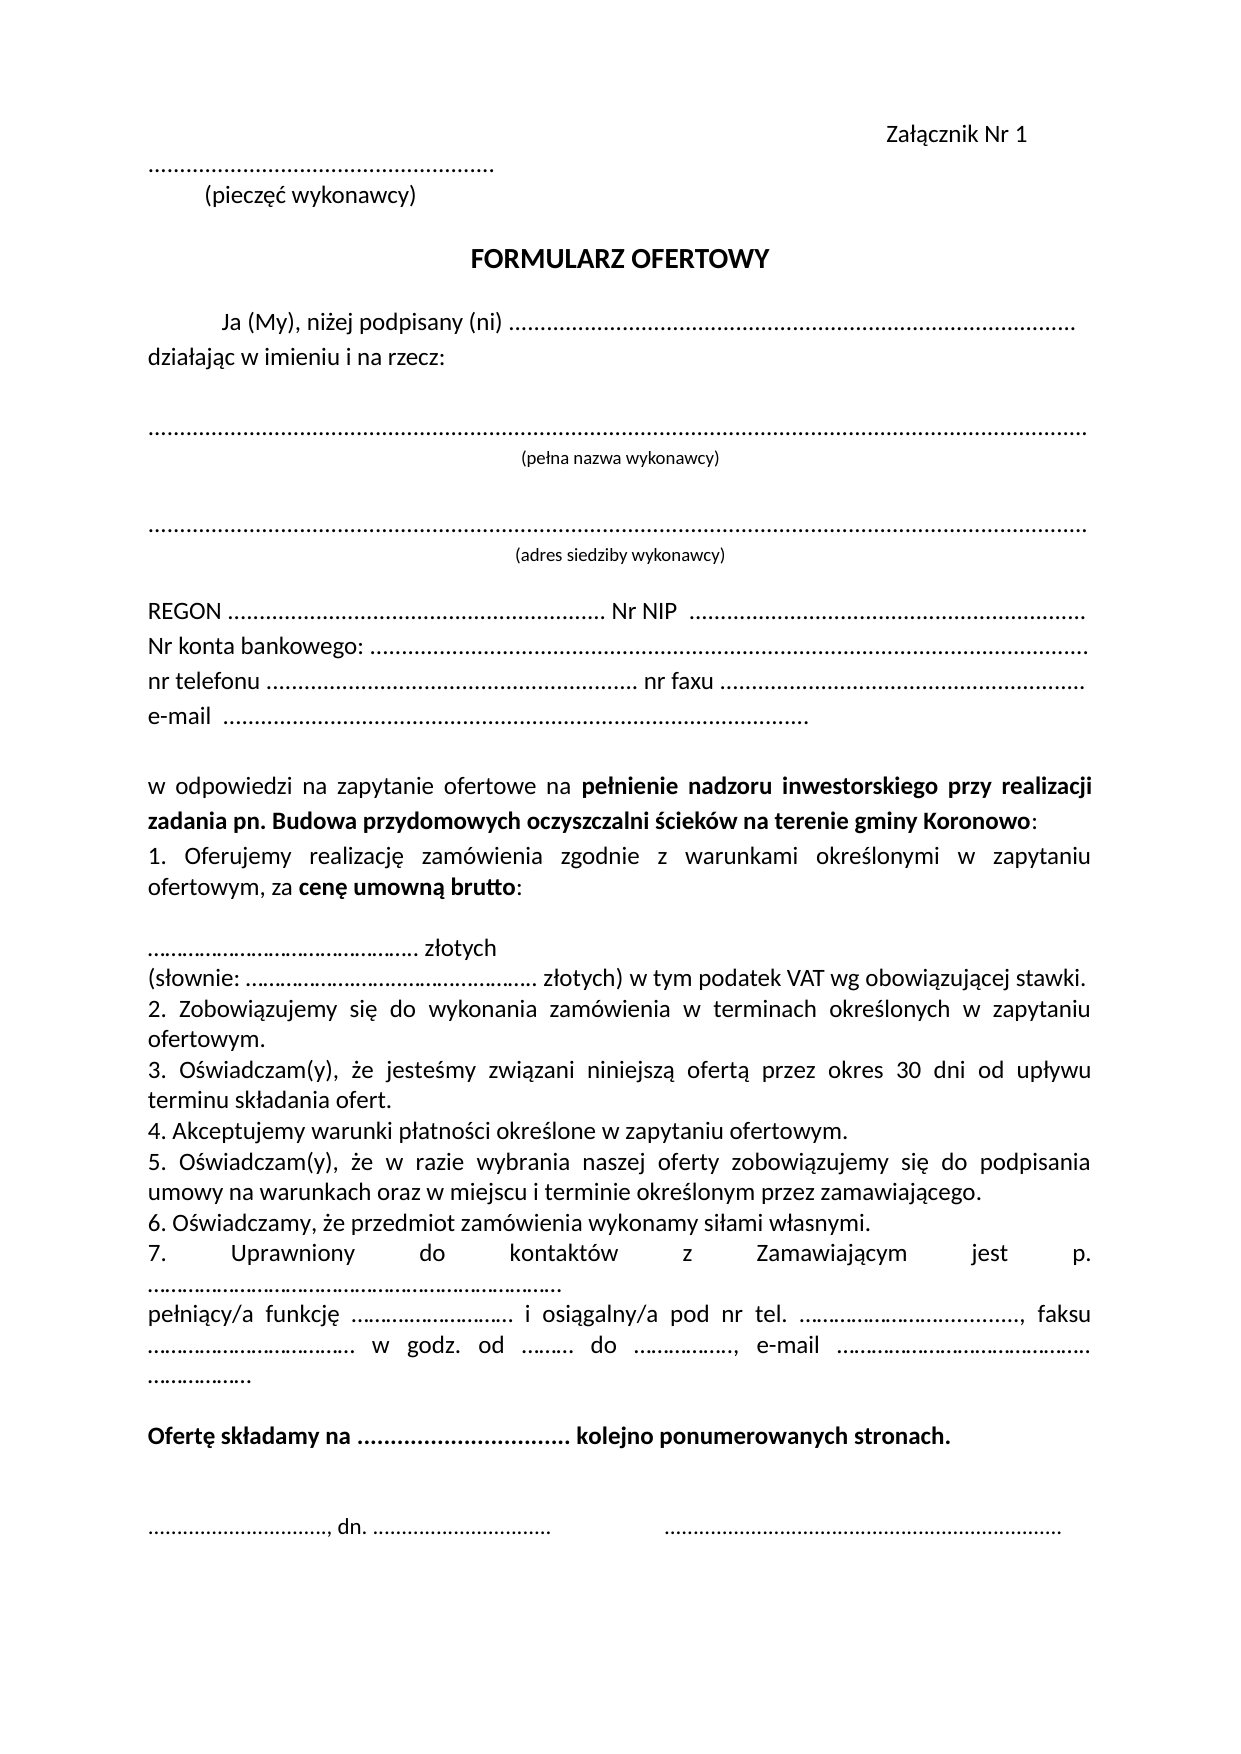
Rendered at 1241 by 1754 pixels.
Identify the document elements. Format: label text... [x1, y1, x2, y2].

text w odpowiedzi na zapytanie ofertowe na pełnienie nadzoru inwestorskiego przy realizacji zadania pn. Budowa przydomowych oczyszczalni ścieków na terenie gminy Koronowo: [148, 770, 1092, 836]
text (adres siedziby wykonawcy) [148, 543, 1092, 566]
text Ofertę składamy na ................................ kolejno ponumerowanych stronach. [148, 1420, 1092, 1451]
text pełniący/a funkcję ……….……………… i osiągalny/a pod nr tel. ……………………............., faksu ……………………………… w godz. od ……… do …………….., e-mail ……………………………………..……………… [148, 1298, 1092, 1390]
text Załącznik Nr 1 [812, 118, 1092, 149]
text 7. Uprawniony do kontaktów z Zamawiającym jest p. ……………………………………………………………… [148, 1237, 1092, 1298]
text e-mail ............................................................................................. [148, 700, 1092, 731]
text 3. Oświadczam(y), że jesteśmy związani niniejszą ofertą przez okres 30 dni od upływu terminu składania ofert. [148, 1054, 1092, 1115]
text ..............................., dn. ............................... ..................................................................... [148, 1512, 1092, 1540]
text ....................................................... [148, 149, 1092, 179]
text 4. Akceptujemy warunki płatności określone w zapytaniu ofertowym. [148, 1115, 1092, 1146]
text FORMULARZ OFERTOWY [148, 240, 1092, 276]
text (pieczęć wykonawcy) [148, 179, 1092, 210]
text 6. Oświadczamy, że przedmiot zamówienia wykonamy siłami własnymi. [148, 1207, 1092, 1237]
text (pełna nazwa wykonawcy) [148, 446, 1092, 469]
text ……………………………………….. złotych [148, 932, 1092, 962]
text Ja (My), niżej podpisany (ni) .......................................................................................... [148, 306, 1092, 337]
text Nr konta bankowego: .................................................................................................................. [148, 630, 1092, 661]
text 2. Zobowiązujemy się do wykonania zamówienia w terminach określonych w zapytaniu ofertowym. [148, 993, 1092, 1054]
text (słownie: ……………….……..………...……….. złotych) w tym podatek VAT wg obowiązującej stawki. [148, 962, 1092, 993]
text ..................................................................................................................................................... [148, 411, 1092, 442]
text 1. Oferujemy realizację zamówienia zgodnie z warunkami określonymi w zapytaniu ofertowym, za cenę umowną brutto: [148, 840, 1092, 901]
text działając w imieniu i na rzecz: [148, 341, 1092, 372]
text 5. Oświadczam(y), że w razie wybrania naszej oferty zobowiązujemy się do podpisania umowy na warunkach oraz w miejscu i terminie określonym przez zamawiającego. [148, 1146, 1092, 1207]
text ..................................................................................................................................................... [148, 508, 1092, 538]
text nr telefonu ........................................................... nr faxu .......................................................... [148, 665, 1092, 696]
text REGON ............................................................ Nr NIP ............................................................... [148, 595, 1092, 626]
